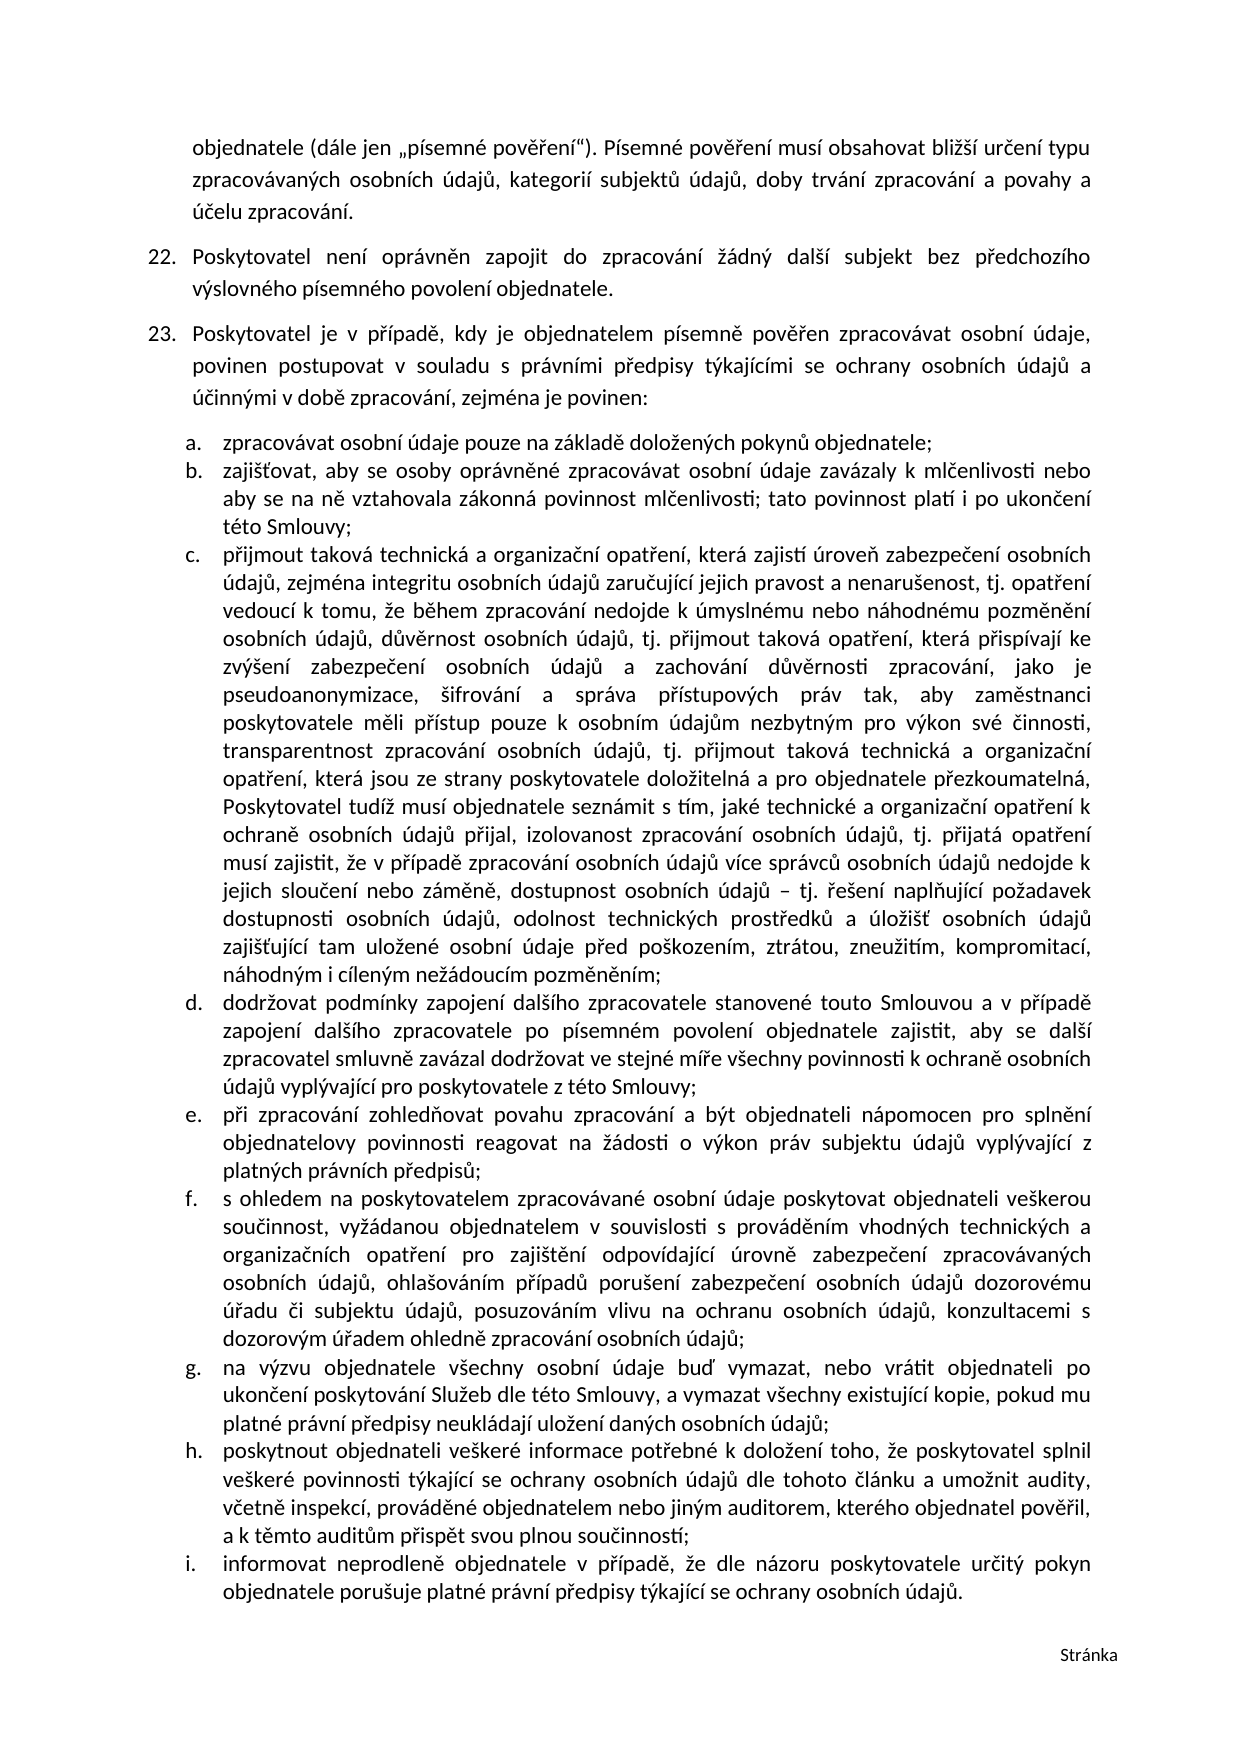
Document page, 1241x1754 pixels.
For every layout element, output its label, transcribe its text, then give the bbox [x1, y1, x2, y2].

list Poskytovatel není oprávněn zapojit do zpracování žádný další subjekt bez předchozího výslovného písemného povolení objednatele. [148, 242, 1093, 302]
list dodržovat podmínky zapojení dalšího zpracovatele stanovené touto Smlouvou a v případě zapojení dalšího zpracovatele po písemném povolení objednatele zajistit, aby se další zpracovatel smluvně zavázal dodržovat ve stejné míře všechny povinnosti k ochraně osobních údajů vyplývající pro poskytovatele z této Smlouvy; [185, 988, 1093, 1100]
list přijmout taková technická a organizační opatření, která zajistí úroveň zabezpečení osobních údajů, zejména integritu osobních údajů zaručující jejich pravost a nenarušenost, tj. opatření vedoucí k tomu, že během zpracování nedojde k úmyslnému nebo náhodnému pozměnění osobních údajů, důvěrnost osobních údajů, tj. přijmout taková opatření, která přispívají ke zvýšení zabezpečení osobních údajů a zachování důvěrnosti zpracování, jako je pseudoanonymizace, šifrování a správa přístupových práv tak, aby zaměstnanci poskytovatele měli přístup pouze k osobním údajům nezbytným pro výkon své činnosti, transparentnost zpracování osobních údajů, tj. přijmout taková technická a organizační opatření, která jsou ze strany poskytovatele doložitelná a pro objednatele přezkoumatelná, Poskytovatel tudíž musí objednatele seznámit s tím, jaké technické a organizační opatření k ochraně osobních údajů přijal, izolovanost zpracování osobních údajů, tj. přijatá opatření musí zajistit, že v případě zpracování osobních údajů více správců osobních údajů nedojde k jejich sloučení nebo záměně, dostupnost osobních údajů – tj. řešení naplňující požadavek dostupnosti osobních údajů, odolnost technických prostředků a úložišť osobních údajů zajišťující tam uložené osobní údaje před poškozením, ztrátou, zneužitím, kompromitací, náhodným i cíleným nežádoucím pozměněním; [185, 540, 1093, 988]
list s ohledem na poskytovatelem zpracovávané osobní údaje poskytovat objednateli veškerou součinnost, vyžádanou objednatelem v souvislosti s prováděním vhodných technických a organizačních opatření pro zajištění odpovídající úrovně zabezpečení zpracovávaných osobních údajů, ohlašováním případů porušení zabezpečení osobních údajů dozorovému úřadu či subjektu údajů, posuzováním vlivu na ochranu osobních údajů, konzultacemi s dozorovým úřadem ohledně zpracování osobních údajů; [185, 1184, 1093, 1353]
list na výzvu objednatele všechny osobní údaje buď vymazat, nebo vrátit objednateli po ukončení poskytování Služeb dle této Smlouvy, a vymazat všechny existující kopie, pokud mu platné právní předpisy neukládají uložení daných osobních údajů; [185, 1353, 1093, 1437]
list poskytnout objednateli veškeré informace potřebné k doložení toho, že poskytovatel splnil veškeré povinnosti týkající se ochrany osobních údajů dle tohoto článku a umožnit audity, včetně inspekcí, prováděné objednatelem nebo jiným auditorem, kterého objednatel pověřil, a k těmto auditům přispět svou plnou součinností; [185, 1437, 1093, 1549]
list při zpracování zohledňovat povahu zpracování a být objednateli nápomocen pro splnění objednatelovy povinnosti reagovat na žádosti o výkon práv subjektu údajů vyplývající z platných právních předpisů; [185, 1100, 1093, 1184]
list zpracovávat osobní údaje pouze na základě doložených pokynů objednatele; [185, 428, 1093, 456]
list zajišťovat, aby se osoby oprávněné zpracovávat osobní údaje zavázaly k mlčenlivosti nebo aby se na ně vztahovala zákonná povinnost mlčenlivosti; tato povinnost platí i po ukončení této Smlouvy; [185, 456, 1093, 540]
list informovat neprodleně objednatele v případě, že dle názoru poskytovatele určitý pokyn objednatele porušuje platné právní předpisy týkající se ochrany osobních údajů. [185, 1549, 1093, 1605]
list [148, 133, 1093, 225]
list Poskytovatel je v případě, kdy je objednatelem písemně pověřen zpracovávat osobní údaje, povinen postupovat v souladu s právními předpisy týkajícími se ochrany osobních údajů a účinnými v době zpracování, zejména je povinen: [148, 319, 1093, 411]
